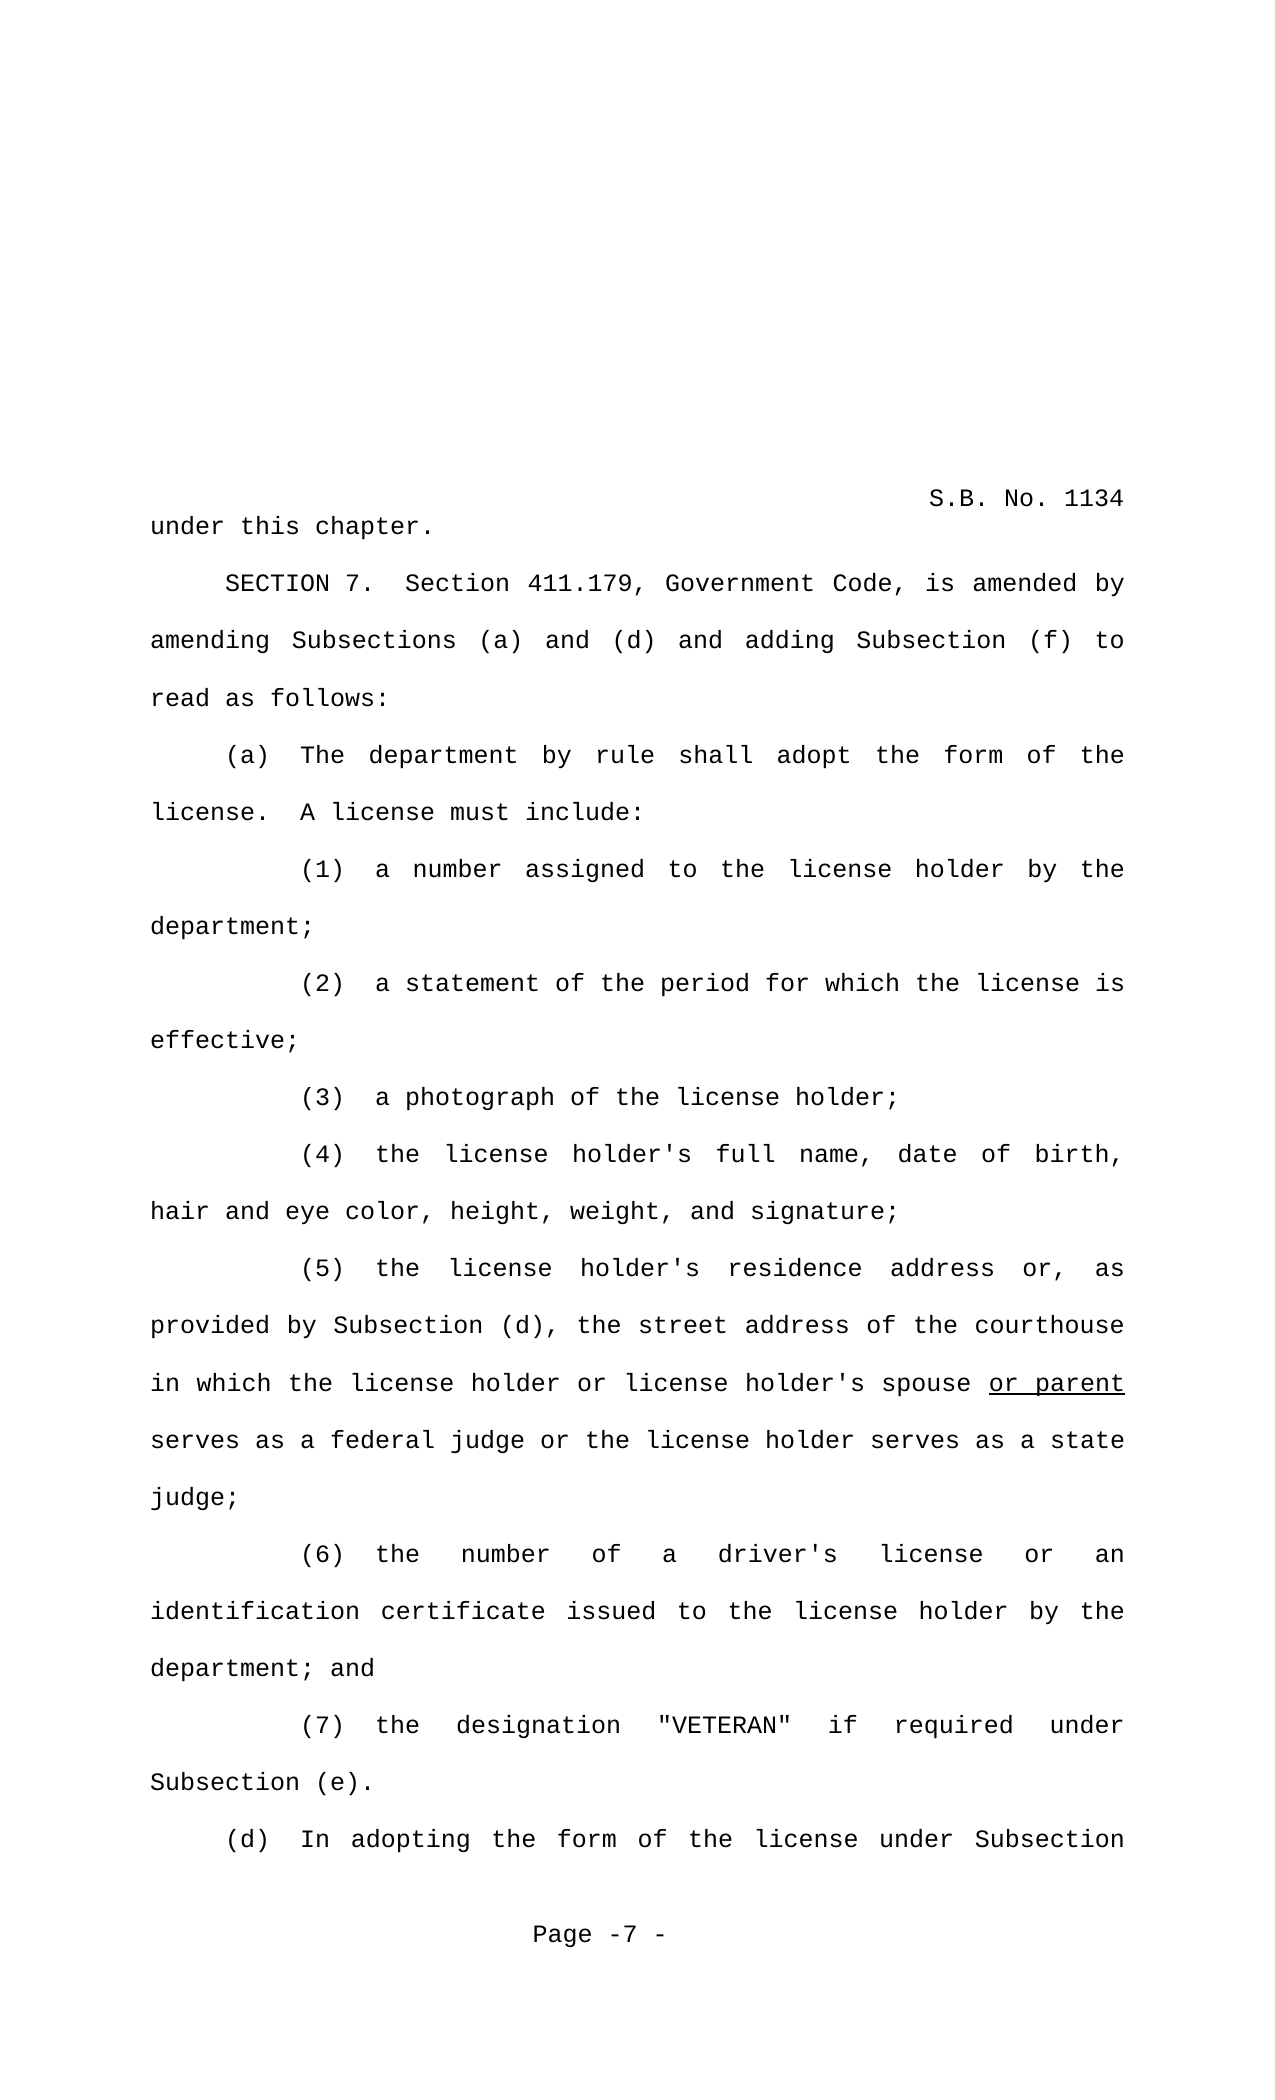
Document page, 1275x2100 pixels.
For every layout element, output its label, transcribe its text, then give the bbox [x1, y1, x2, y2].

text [150, 514, 1125, 542]
text (1) a number assigned to the license holder by the department; [150, 856, 1125, 942]
text (7) the designation "VETERAN" if required under Subsection (e). [150, 1712, 1125, 1798]
text (3) a photograph of the license holder; [150, 1084, 1125, 1113]
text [150, 1827, 1125, 1855]
text (a) The department by rule shall adopt the form of the license. A license must include: [150, 742, 1125, 828]
text (4) the license holder's full name, date of birth, hair and eye color, height, weight, and signature; [150, 1142, 1125, 1227]
text SECTION 7. Section 411.179, Government Code, is amended by amending Subsections (a) and (d) and adding Subsection (f) to read as follows: [150, 571, 1125, 713]
text (2) a statement of the period for which the license is effective; [150, 970, 1125, 1056]
text (6) the number of a driver's license or an identification certificate issued to the license holder by the department; and [150, 1541, 1125, 1684]
text (5) the license holder's residence address or, as provided by Subsection (d), the street address of the courthouse in which the license holder or license holder's spouse or parent serves as a federal judge or the license holder serves as a state judge; [150, 1256, 1125, 1513]
